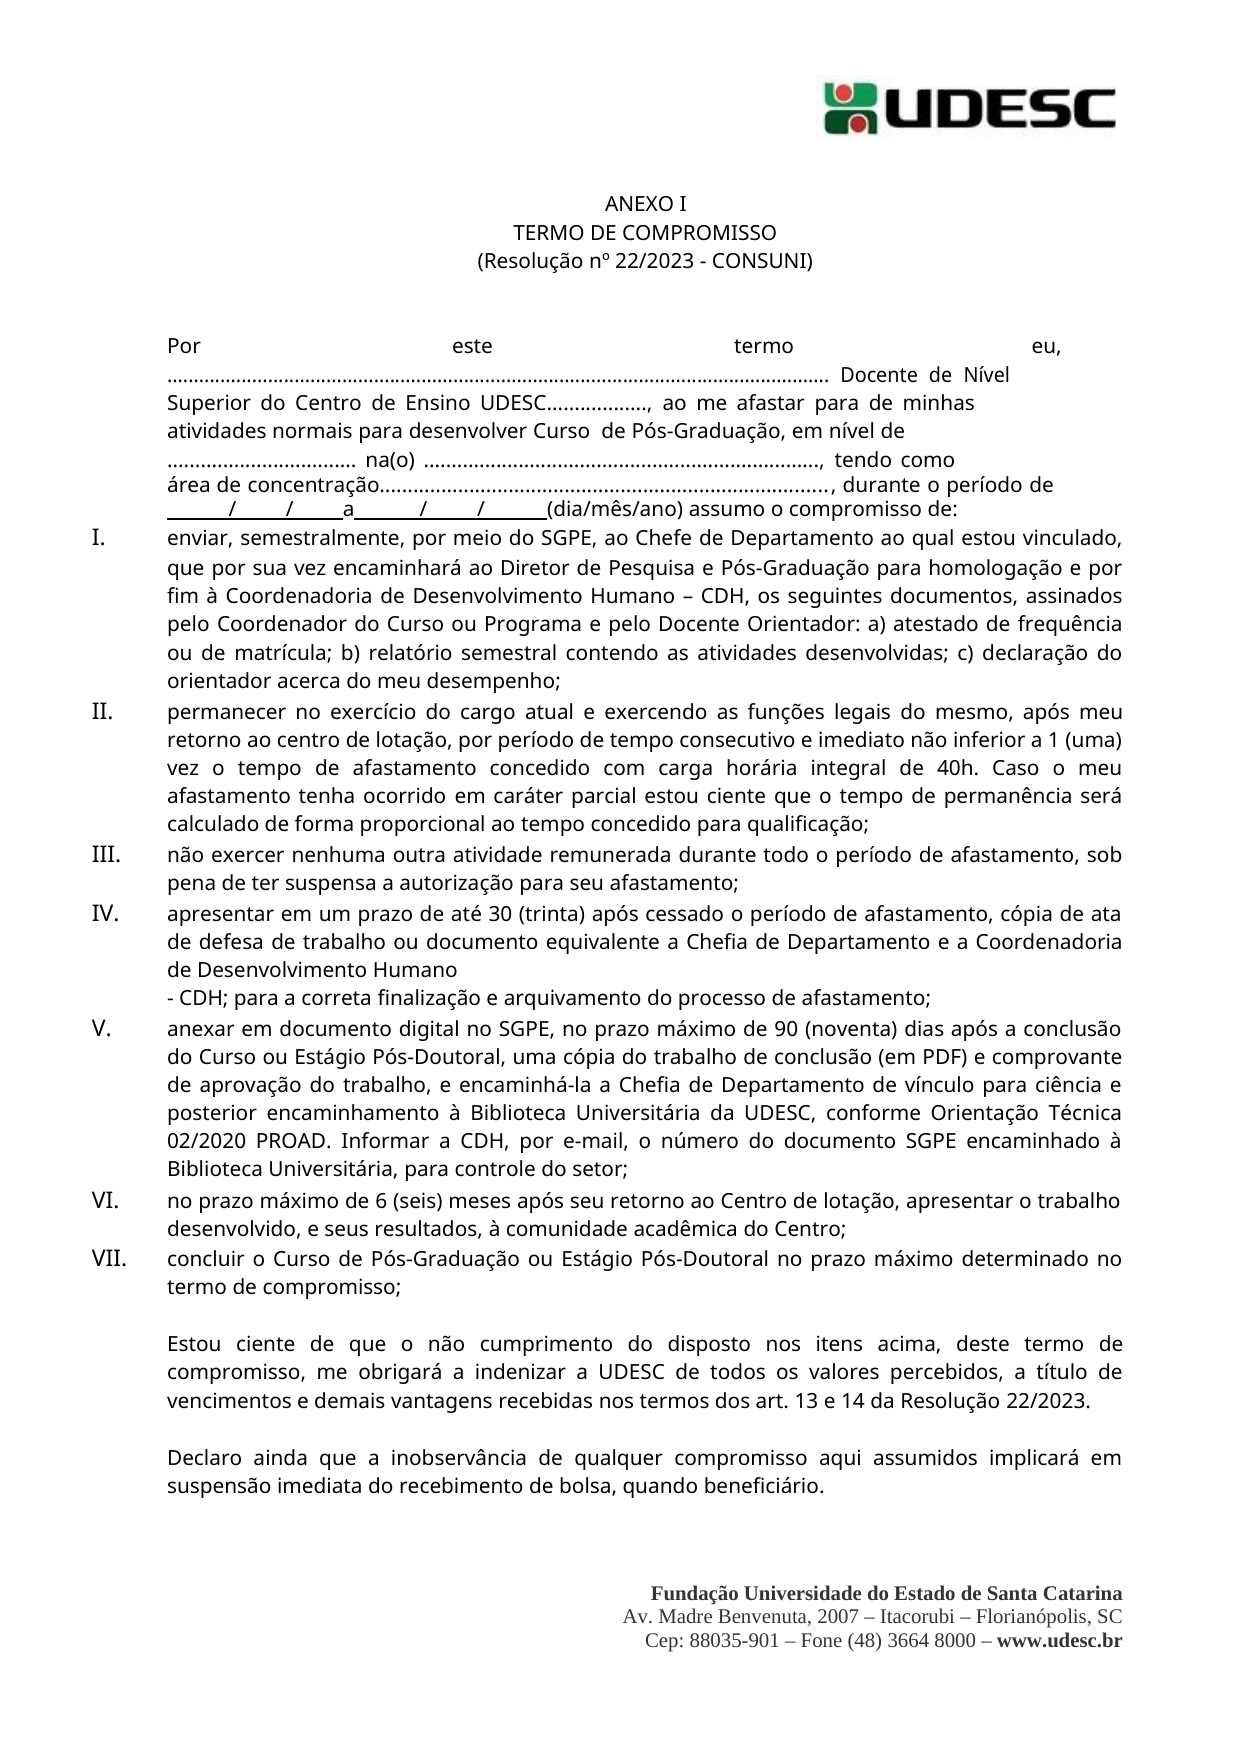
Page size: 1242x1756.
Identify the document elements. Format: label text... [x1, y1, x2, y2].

list no prazo máximo de 6 (seis) meses após seu retorno ao Centro de lotação, apresentar o trabalho desenvolvido, e seus resultados, à comunidade acadêmica do Centro; [92, 1183, 1122, 1242]
text Estou ciente de que o não cumprimento do disposto nos itens acima, deste termo de compromisso, me obrigará a indenizar a UDESC de todos os valores percebidos, a título de vencimentos e demais vantagens recebidas nos termos dos art. 13 e 14 da Resolução 22/2023. [167, 1329, 1124, 1414]
text .................................. na(o) ......................................................................., tendo como [167, 445, 1135, 473]
text ............................................................................................................................. Docente de Nível [167, 360, 1135, 388]
text - CDH; para a correta finalização e arquivamento do processo de afastamento; [167, 983, 1135, 1012]
text TERMO DE COMPROMISSO [154, 218, 1135, 246]
text ANEXO I [156, 189, 1135, 218]
text área de concentração , durante o período de [167, 473, 1135, 497]
list permanecer no exercício do cargo atual e exercendo as funções legais do mesmo, após meu retorno ao centro de lotação, por período de tempo consecutivo e imediato não inferior a 1 (uma) vez o tempo de afastamento concedido com carga horária integral de 40h. Caso o meu afastamento tenha ocorrido em caráter parcial estou ciente que o tempo de permanência será calculado de forma proporcional ao tempo concedido para qualificação; [92, 695, 1124, 837]
list apresentar em um prazo de até 30 (trinta) após cessado o período de afastamento, cópia de ata de defesa de trabalho ou documento equivalente a Chefia de Departamento e a Coordenadoria de Desenvolvimento Humano [92, 897, 1124, 983]
text Por este termo eu, [167, 331, 1135, 359]
text Superior do Centro de Ensino UDESC.................., ao me afastar para de minhas atividades normais para desenvolver Curso de Pós-Graduação, em nível de [167, 388, 1075, 445]
picture [816, 75, 1117, 142]
list concluir o Curso de Pós-Graduação ou Estágio Pós-Doutoral no prazo máximo determinado no termo de compromisso; [92, 1243, 1123, 1300]
text (Resolução nº 22/2023 - CONSUNI) [154, 246, 1135, 275]
text / / a / / (dia/mês/ano) assumo o compromisso de: [167, 497, 1135, 521]
list enviar, semestralmente, por meio do SGPE, ao Chefe de Departamento ao qual estou vinculado, que por sua vez encaminhará ao Diretor de Pesquisa e Pós-Graduação para homologação e por fim à Coordenadoria de Desenvolvimento Humano – CDH, os seguintes documentos, assinados pelo Coordenador do Curso ou Programa e pelo Docente Orientador: a) atestado de frequência ou de matrícula; b) relatório semestral contendo as atividades desenvolvidas; c) declaração do orientador acerca do meu desempenho; [92, 521, 1123, 695]
text Declaro ainda que a inobservância de qualquer compromisso aqui assumidos implicará em suspensão imediata do recebimento de bolsa, quando beneficiário. [167, 1443, 1123, 1500]
list anexar em documento digital no SGPE, no prazo máximo de 90 (noventa) dias após a conclusão do Curso ou Estágio Pós-Doutoral, uma cópia do trabalho de conclusão (em PDF) e comprovante de aprovação do trabalho, e encaminhá-la a Chefia de Departamento de vínculo para ciência e posterior encaminhamento à Biblioteca Universitária da UDESC, conforme Orientação Técnica 02/2020 PROAD. Informar a CDH, por e-mail, o número do documento SGPE encaminhado à Biblioteca Universitária, para controle do setor; [92, 1012, 1123, 1182]
list não exercer nenhuma outra atividade remunerada durante todo o período de afastamento, sob pena de ter suspensa a autorização para seu afastamento; [92, 838, 1123, 897]
